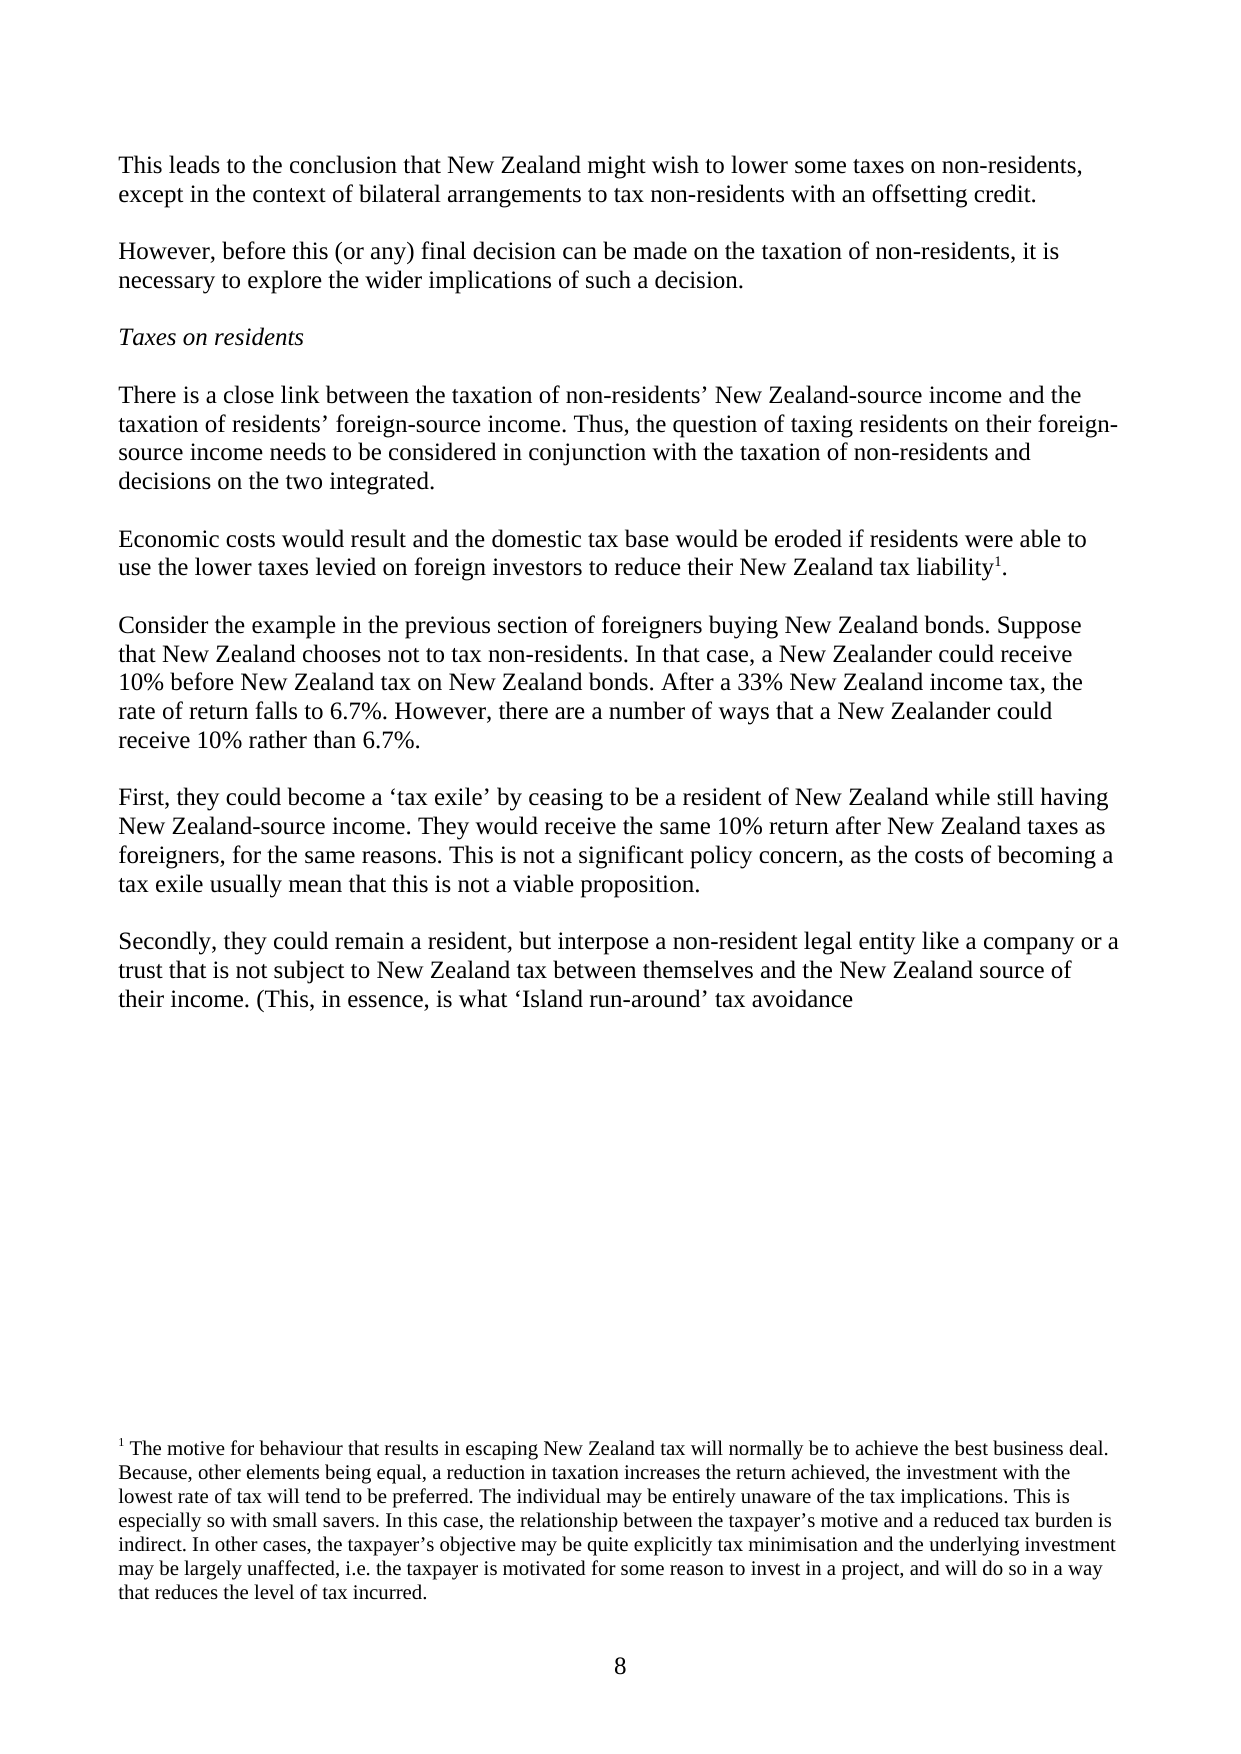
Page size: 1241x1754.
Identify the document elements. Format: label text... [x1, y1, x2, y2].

text Economic costs would result and the domestic tax base would be eroded if residents were able to use the lower taxes levied on foreign investors to reduce their New Zealand tax liability. [118, 524, 1122, 581]
text There is a close link between the taxation of non-residents’ New Zealand-source income and the taxation of residents’ foreign-source income. Thus, the question of taxing residents on their foreign-source income needs to be considered in conjunction with the taxation of non-residents and decisions on the two integrated. [118, 380, 1122, 495]
text However, before this (or any) final decision can be made on the taxation of non-residents, it is necessary to explore the wider implications of such a decision. [118, 236, 1122, 294]
text Consider the example in the previous section of foreigners buying New Zealand bonds. Suppose that New Zealand chooses not to tax non-residents. In that case, a New Zealander could receive 10% before New Zealand tax on New Zealand bonds. After a 33% New Zealand income tax, the rate of return falls to 6.7%. However, there are a number of ways that a New Zealander could receive 10% rather than 6.7%. [118, 610, 1122, 754]
text First, they could become a ‘tax exile’ by ceasing to be a resident of New Zealand while still having New Zealand-source income. They would receive the same 10% return after New Zealand taxes as foreigners, for the same reasons. This is not a significant policy concern, as the costs of becoming a tax exile usually mean that this is not a viable proposition. [118, 782, 1122, 897]
subtitle Taxes on residents [118, 322, 1122, 351]
text This leads to the conclusion that New Zealand might wish to lower some taxes on non-residents, except in the context of bilateral arrangements to tax non-residents with an offsetting credit. [118, 150, 1122, 207]
text Secondly, they could remain a resident, but interpose a non-resident legal entity like a company or a trust that is not subject to New Zealand tax between themselves and the New Zealand source of their income. (This, in essence, is what ‘Island run-around’ tax avoidance [118, 926, 1122, 1012]
